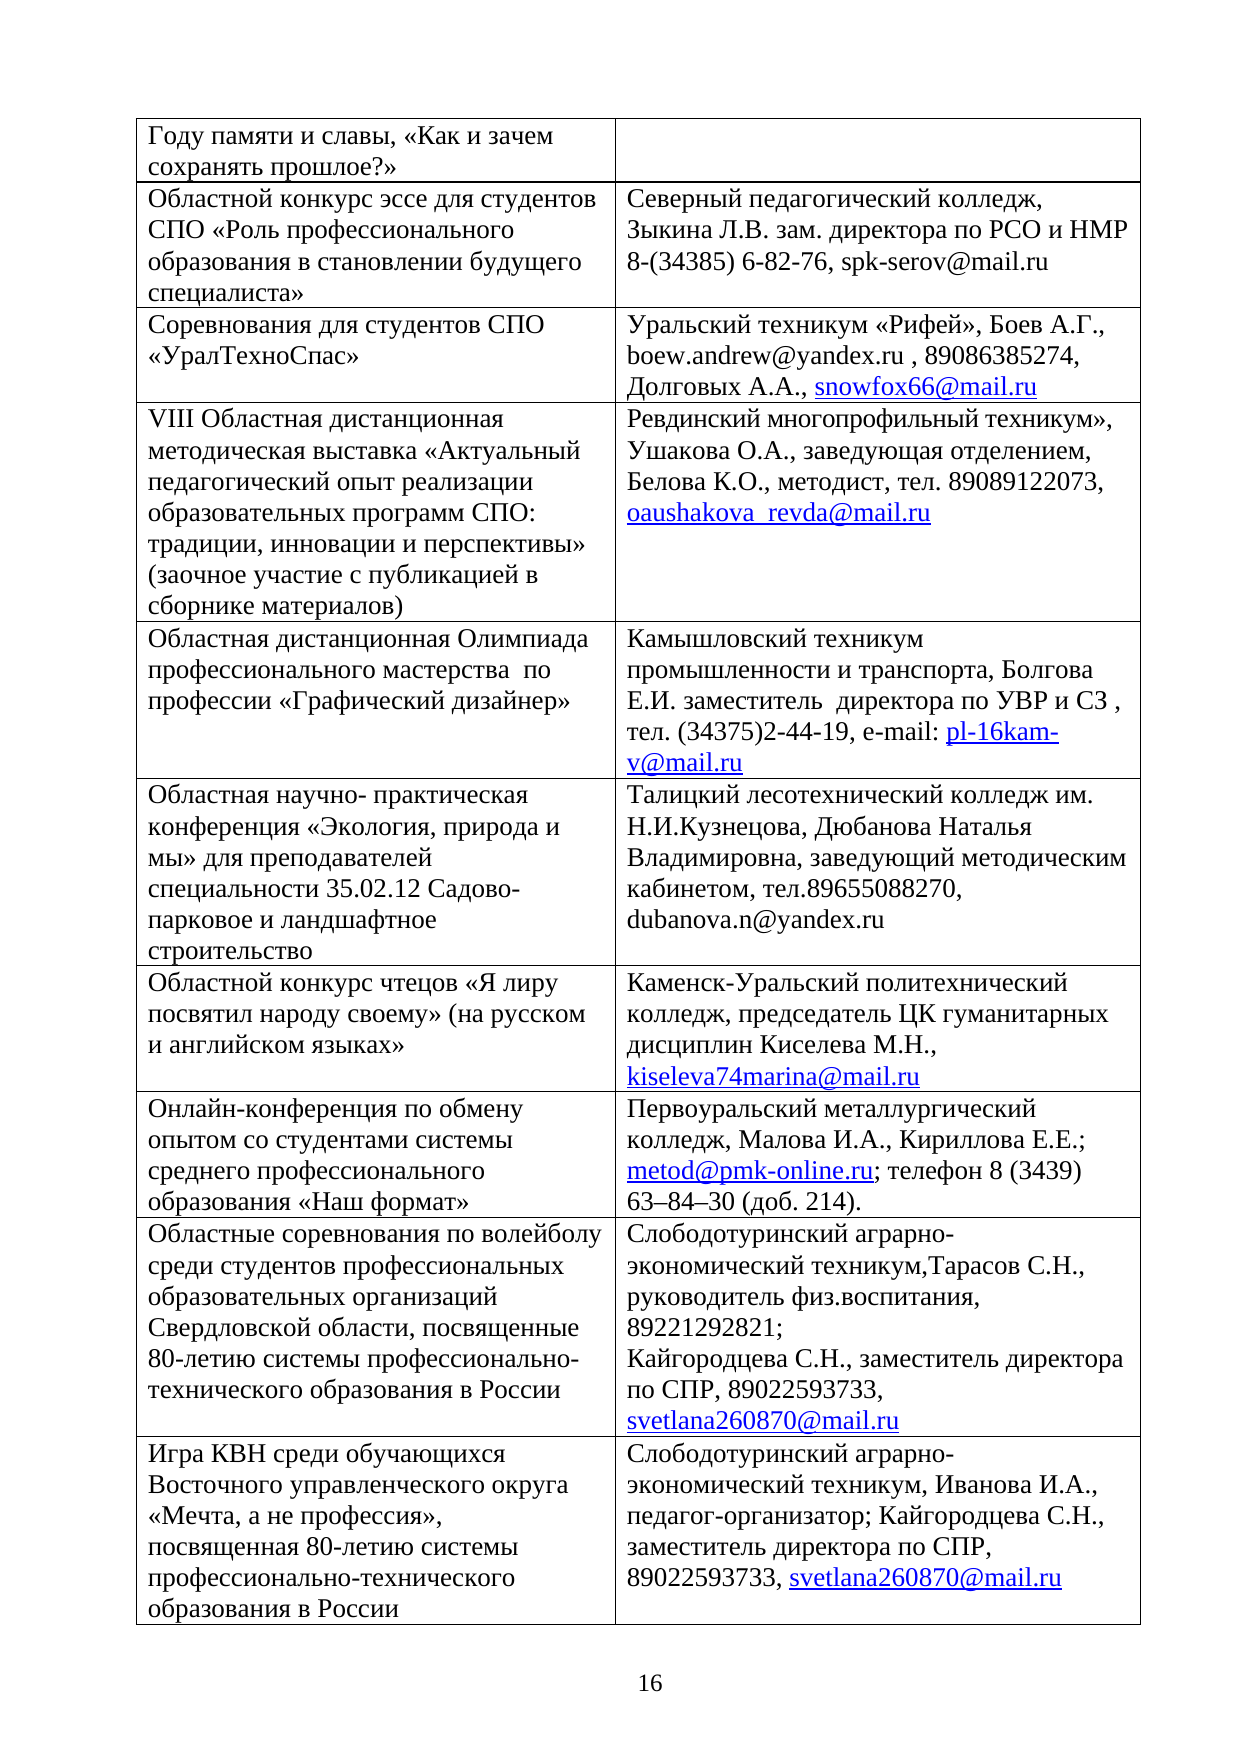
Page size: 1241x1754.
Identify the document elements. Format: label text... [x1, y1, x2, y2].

table_cell Соревнования для студентов СПО «УралТехноСпас» [137, 308, 615, 402]
table_cell Областной конкурс чтецов «Я лиру посвятил народу своему» (на русском и английском языках» [137, 966, 615, 1091]
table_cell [616, 119, 1140, 181]
table_cell Талицкий лесотехнический колледж им. Н.И.Кузнецова, Дюбанова Наталья Владимировна, заведующий методическим кабинетом, тел.89655088270, dubanova.n@yandex.ru [616, 779, 1140, 965]
table_cell Слободотуринский аграрно-экономический техникум, Иванова И.А., педагог-организатор; Кайгородцева С.Н., заместитель директора по СПР, 89022593733, svetlana260870@mail.ru [616, 1437, 1140, 1623]
table_cell Слободотуринский аграрно-экономический техникум,Тарасов С.Н., руководитель физ.воспитания, 89221292821; Кайгородцева С.Н., заместитель директора по СПР, 89022593733, svetlana260870@mail.ru [616, 1218, 1140, 1436]
table_cell Первоуральский металлургический колледж, Малова И.А., Кириллова Е.Е.; metod@pmk-online.ru; телефон 8 (3439) 63–84–30 (доб. 214). [616, 1092, 1140, 1217]
table_cell Камышловский техникум промышленности и транспорта, Болгова Е.И. заместитель директора по УВР и СЗ , тел. (34375)2-44-19, e-mail: pl-16kam-v@mail.ru [616, 622, 1140, 777]
table_cell Северный педагогический колледж, Зыкина Л.В. зам. директора по РСО и НМР 8-(34385) 6-82-76, spk-serov@mail.ru [616, 183, 1140, 307]
table_cell Ревдинский многопрофильный техникум», Ушакова О.А., заведующая отделением, Белова К.О., методист, тел. 89089122073, oaushakova_revda@mail.ru [616, 403, 1140, 621]
table_cell Игра КВН среди обучающихся Восточного управленческого округа «Мечта, а не профессия», посвященная 80-летию системы профессионально-технического образования в России [137, 1437, 615, 1623]
table_cell Областные соревнования по волейболу среди студентов профессиональных образовательных организаций Свердловской области, посвященные 80-летию системы профессионально-технического образования в России [137, 1218, 615, 1436]
table_cell VIII Областная дистанционная методическая выставка «Актуальный педагогический опыт реализации образовательных программ СПО: традиции, инновации и перспективы» (заочное участие с публикацией в сборнике материалов) [137, 403, 615, 621]
table_cell Каменск-Уральский политехнический колледж, председатель ЦК гуманитарных дисциплин Киселева М.Н., kiseleva74marina@mail.ru [616, 966, 1140, 1091]
table_cell Областная научно- практическая конференция «Экология, природа и мы» для преподавателей специальности 35.02.12 Садово-парковое и ландшафтное строительство [137, 779, 615, 965]
table_cell Областная дистанционная Олимпиада профессионального мастерства по профессии «Графический дизайнер» [137, 622, 615, 777]
table_cell Областной конкурс эссе для студентов СПО «Роль профессионального образования в становлении будущего специалиста» [137, 183, 615, 307]
table_cell Онлайн-конференция по обмену опытом со студентами системы среднего профессионального образования «Наш формат» [137, 1092, 615, 1217]
table_cell Уральский техникум «Рифей», Боев А.Г., boew.andrew@yandex.ru , 89086385274, Долговых А.А., snowfox66@mail.ru [616, 308, 1140, 402]
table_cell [137, 119, 615, 181]
